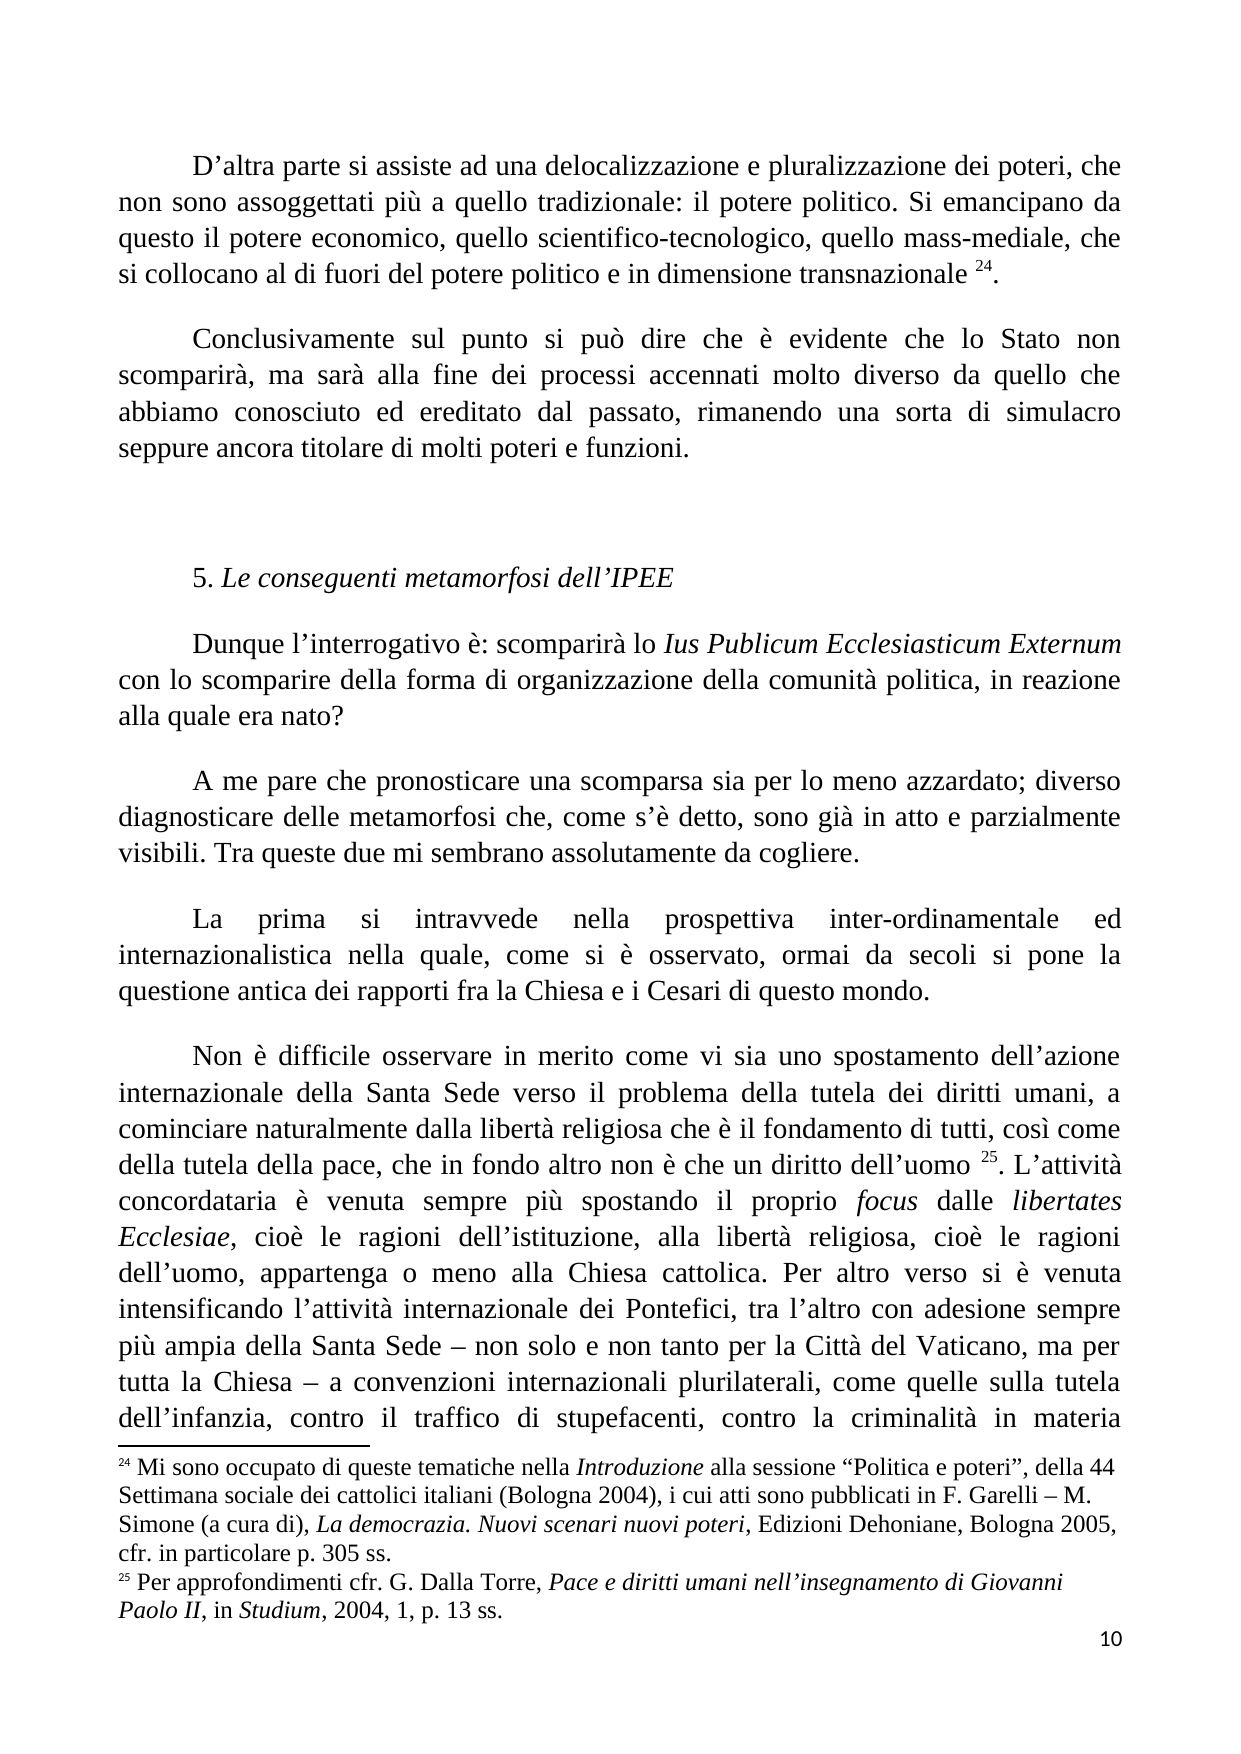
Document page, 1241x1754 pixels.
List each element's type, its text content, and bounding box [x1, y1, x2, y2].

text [118, 1038, 1122, 1433]
text Conclusivamente sul punto si può dire che è evidente che lo Stato non scomparirà, ma sarà alla fine dei processi accennati molto diverso da quello che abbiamo conosciuto ed ereditato dal passato, rimanendo una sorta di simulacro seppure ancora titolare di molti poteri e funzioni. [118, 321, 1122, 463]
text D’altra parte si assiste ad una delocalizzazione e pluralizzazione dei poteri, che non sono assoggettati più a quello tradizionale: il potere politico. Si emancipano da questo il potere economico, quello scientifico-tecnologico, quello mass-mediale, che si collocano al di fuori del potere politico e in dimensione transnazionale . [118, 148, 1122, 289]
text A me pare che pronosticare una scomparsa sia per lo meno azzardato; diverso diagnosticare delle metamorfosi che, come s’è detto, sono già in atto e parzialmente visibili. Tra queste due mi sembrano assolutamente da cogliere. [118, 763, 1122, 869]
text Dunque l’interrogativo è: scomparirà lo Ius Publicum Ecclesiasticum Externum con lo scomparire della forma di organizzazione della comunità politica, in reazione alla quale era nato? [118, 626, 1122, 732]
text La prima si intravvede nella prospettiva inter-ordinamentale ed internazionalistica nella quale, come si è osservato, ormai da secoli si pone la questione antica dei rapporti fra la Chiesa e i Cesari di questo mondo. [118, 901, 1122, 1007]
text 5. Le conseguenti metamorfosi dell’IPEE [118, 560, 1122, 594]
